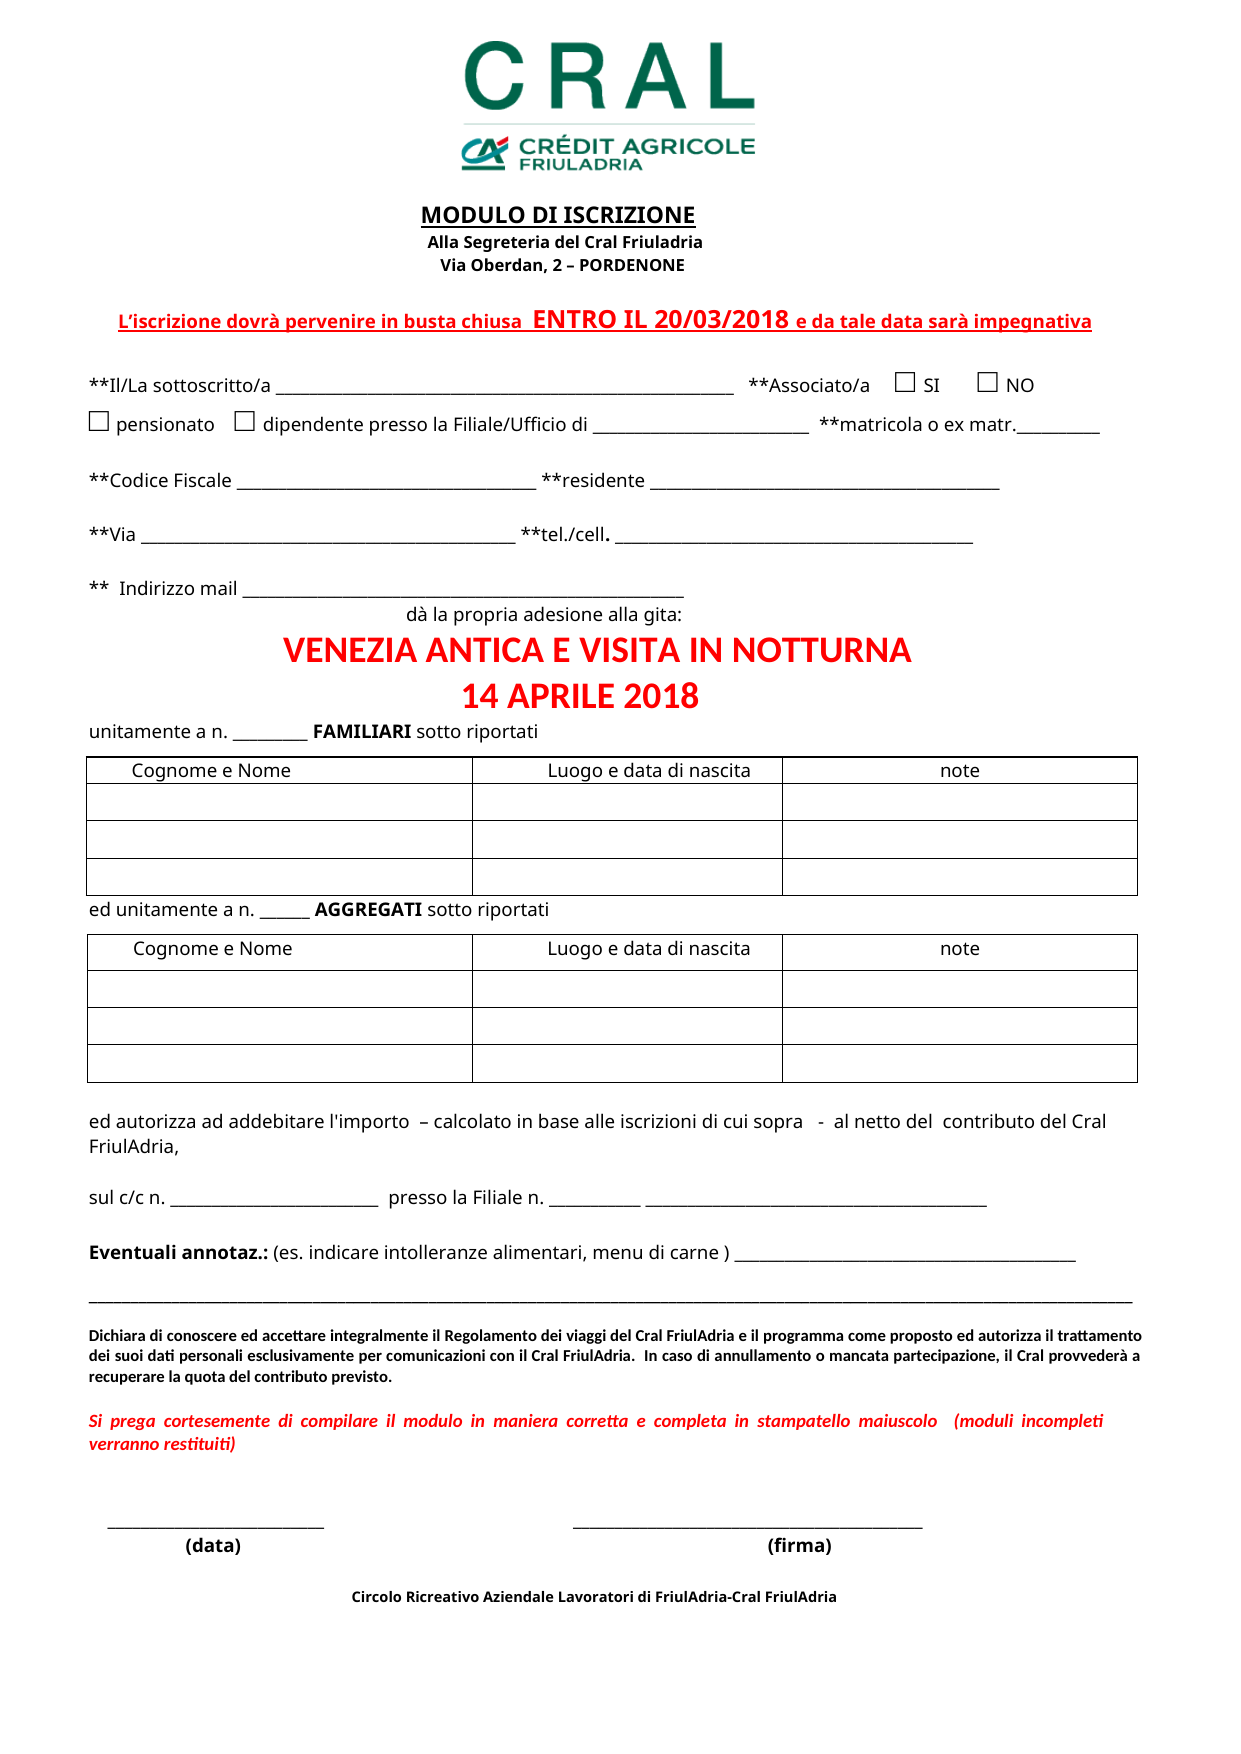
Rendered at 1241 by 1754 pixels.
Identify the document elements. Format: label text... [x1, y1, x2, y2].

text Si prega cortesemente di compilare il modulo in maniera corretta e completa in stampatello maiuscolo (moduli incompleti verranno restituiti) [89, 1409, 1106, 1455]
text ______________________________________________________________________________________________________________________________ [89, 1285, 1143, 1305]
text Alla Segreteria del Cral Friuladria [89, 231, 1152, 253]
text (data) (firma) [107, 1532, 1106, 1558]
text MODULO DI ISCRIZIONE [89, 199, 1152, 231]
picture [461, 41, 756, 171]
table_cell [473, 784, 782, 820]
table_cell [88, 1008, 472, 1044]
table_header Luogo e data di nascita [473, 935, 782, 970]
table_cell [87, 784, 472, 820]
text Eventuali annotaz.: (es. indicare intolleranze alimentari, menu di carne ) _________________________________________ [89, 1239, 1143, 1264]
table_cell [87, 859, 472, 895]
table_cell [783, 784, 1137, 820]
text ed unitamente a n. ______ AGGREGATI sotto riportati [89, 896, 1152, 921]
subtitle dà la propria adesione alla gita: [89, 601, 1152, 626]
table_cell [783, 821, 1137, 857]
table_cell [783, 1008, 1137, 1044]
table_cell [88, 1045, 472, 1082]
text Dichiara di conoscere ed accettare integralmente il Regolamento dei viaggi del Cral FriulAdria e il programma come proposto ed autorizza il trattamento dei suoi dati personali esclusivamente per comunicazioni con il Cral FriulAdria. In caso di annullamento o mancata partecipazione, il Cral provvederà a recuperare la quota del contributo previsto. [89, 1325, 1143, 1386]
text ** Indirizzo mail _____________________________________________________ [89, 575, 1143, 601]
table_cell [473, 859, 782, 895]
table_cell [783, 1045, 1137, 1082]
text Circolo Ricreativo Aziendale Lavoratori di FriulAdria-Cral FriulAdria [107, 1587, 1106, 1606]
text L’iscrizione dovrà pervenire in busta chiusa ENTRO IL 20/03/2018 e da tale data sarà impegnativa [89, 302, 1152, 336]
text □ pensionato □ dipendente presso la Filiale/Ufficio di __________________________ **matricola o ex matr.__________ [89, 400, 1143, 438]
text Via Oberdan, 2 – PORDENONE [89, 253, 1152, 276]
table_cell [88, 971, 472, 1007]
table_cell [783, 971, 1137, 1007]
text VENEZIA ANTICA E VISITA IN NOTTURNA [89, 626, 1152, 672]
table_header note [783, 758, 1137, 783]
table_cell [473, 821, 782, 857]
text ed autorizza ad addebitare l'importo – calcolato in base alle iscrizioni di cui sopra - al netto del contributo del Cral FriulAdria, [89, 1108, 1162, 1159]
text **Via _____________________________________________ **tel./cell. ___________________________________________ [89, 521, 1143, 547]
table_header Luogo e data di nascita [473, 758, 782, 783]
text unitamente a n. _________ FAMILIARI sotto riportati [89, 718, 1152, 744]
table_header Cognome e Nome [87, 758, 472, 783]
table_cell [87, 821, 472, 857]
table_header note [783, 935, 1137, 970]
text **Il/La sottoscritto/a _______________________________________________________ **Associato/a □ SI □ NO [89, 361, 1143, 400]
text __________________________ __________________________________________ [89, 1478, 1106, 1532]
table_header Cognome e Nome [88, 935, 472, 970]
table_cell [473, 1008, 782, 1044]
text sul c/c n. _________________________ presso la Filiale n. ___________ _________________________________________ [89, 1185, 1162, 1210]
table_cell [783, 859, 1137, 895]
table_cell [473, 971, 782, 1007]
text **Codice Fiscale ____________________________________ **residente __________________________________________ [89, 467, 1143, 492]
text 14 APRILE 2018 [89, 672, 1152, 718]
table_cell [473, 1045, 782, 1082]
